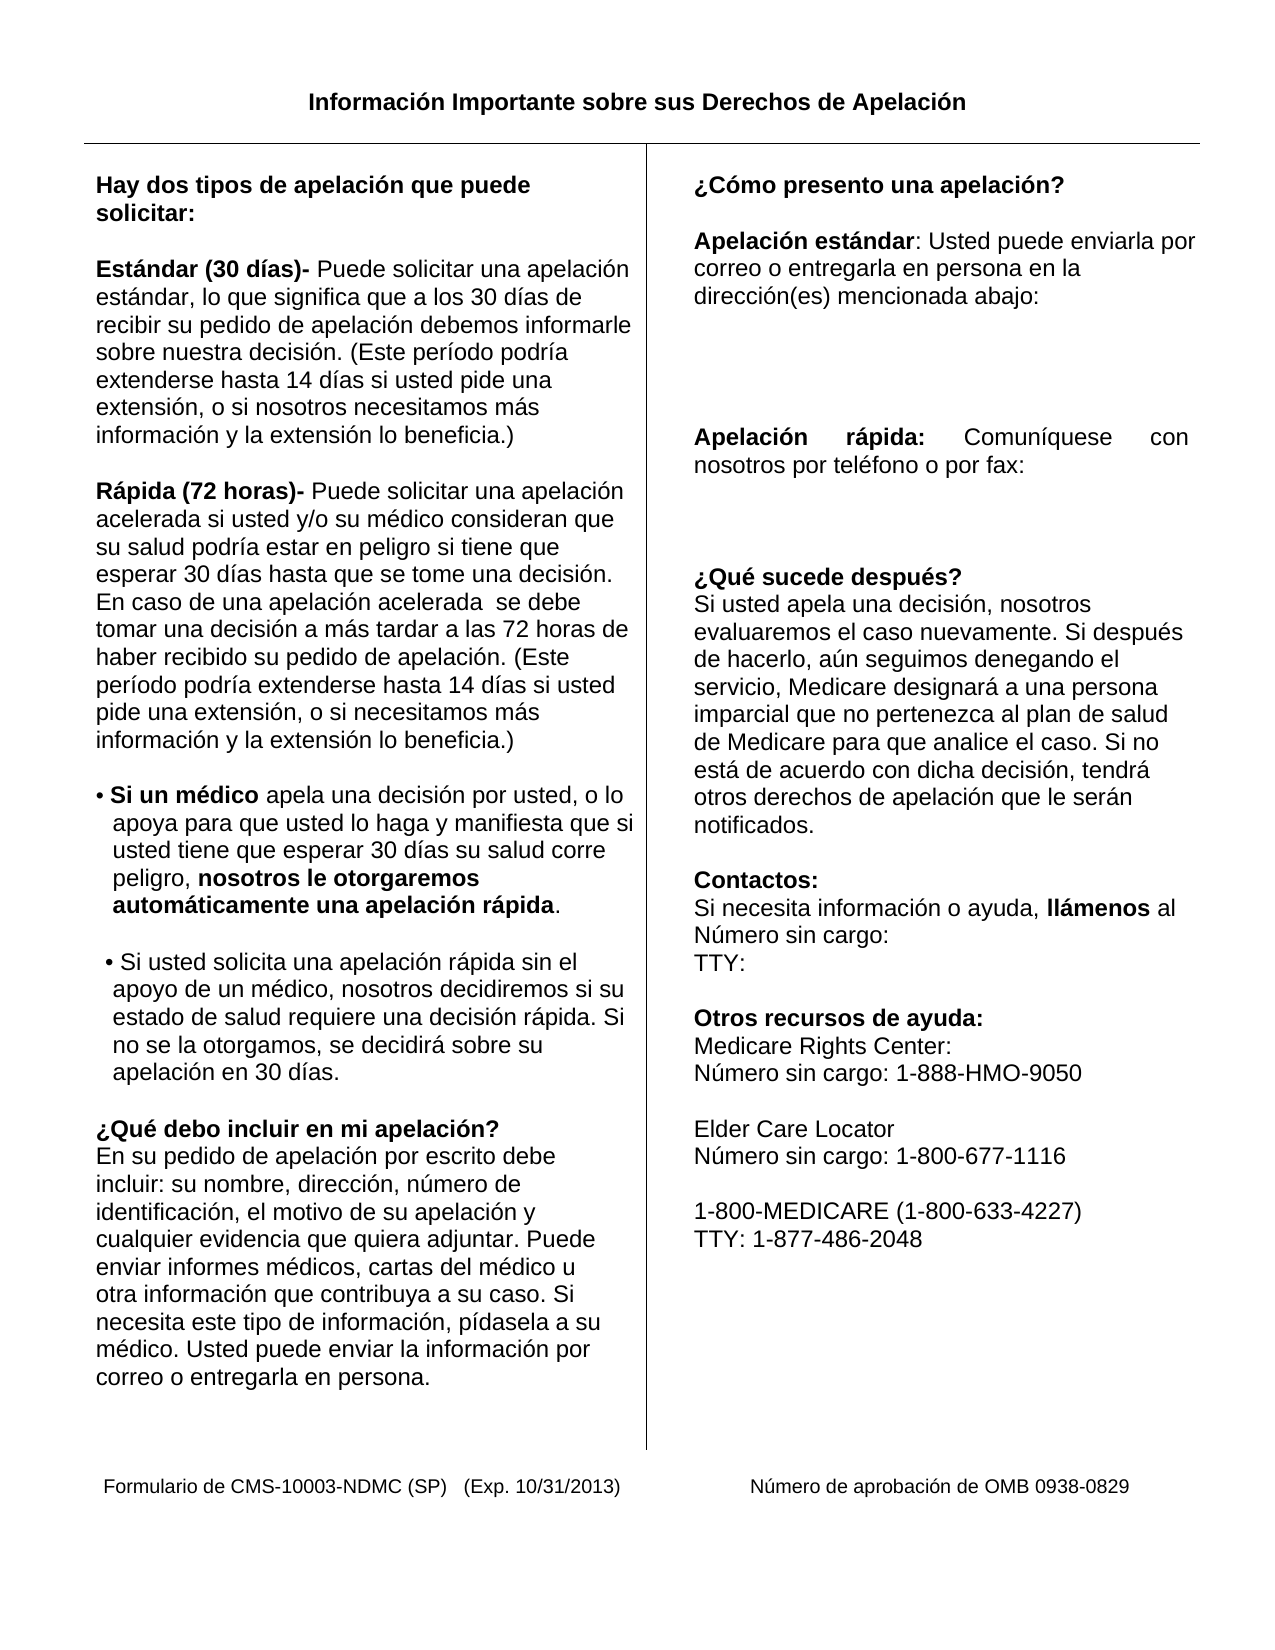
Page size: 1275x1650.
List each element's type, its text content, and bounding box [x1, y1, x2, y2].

text Formulario de CMS-10003-NDMC (SP) (Exp. 10/31/2013) Número de aprobación de OMB 0938-0829 [103, 1475, 1162, 1497]
table_header Hay dos tipos de apelación que puede solicitar: Estándar (30 días)- Puede solicitar una apelación estándar, lo que significa que a los 30 días de recibir su pedido de apelación debemos informarle sobre nuestra decisión. (Este período podría extenderse hasta 14 días si usted pide una extensión, o si nosotros necesitamos más información y la extensión lo beneficia.) Rápida (72 horas)- Puede solicitar una apelación acelerada si usted y/o su médico consideran que su salud podría estar en peligro si tiene que esperar 30 días hasta que se tome una decisión. En caso de una apelación acelerada se debe tomar una decisión a más tardar a las 72 horas de haber recibido su pedido de apelación. (Este período podría extenderse hasta 14 días si usted pide una extensión, o si necesitamos más información y la extensión lo beneficia.) • Si un médico apela una decisión por usted, o lo apoya para que usted lo haga y manifiesta que si usted tiene que esperar 30 días su salud corre peligro, nosotros le otorgaremos automáticamente una apelación rápida. • Si usted solicita una apelación rápida sin el apoyo de un médico, nosotros decidiremos si su estado de salud requiere una decisión rápida. Si no se la otorgamos, se decidirá sobre su apelación en 30 días. ¿Qué debo incluir en mi apelación? En su pedido de apelación por escrito debe incluir: su nombre, dirección, número de identificación, el motivo de su apelación y cualquier evidencia que quiera adjuntar. Puede enviar informes médicos, cartas del médico u otra información que contribuya a su caso. Si necesita este tipo de información, pídasela a su médico. Usted puede enviar la información por correo o entregarla en persona. [84, 144, 646, 1450]
text Información Importante sobre sus Derechos de Apelación [75, 87, 1200, 115]
table_header ¿Cómo presento una apelación? Apelación estándar: Usted puede enviarla por correo o entregarla en persona en la dirección(es) mencionada abajo: Apelación rápida: Comuníquese con nosotros por teléfono o por fax: ¿Qué sucede después? Si usted apela una decisión, nosotros evaluaremos el caso nuevamente. Si después de hacerlo, aún seguimos denegando el servicio, Medicare designará a una persona imparcial que no pertenezca al plan de salud de Medicare para que analice el caso. Si no está de acuerdo con dicha decisión, tendrá otros derechos de apelación que le serán notificados. Contactos: Si necesita información o ayuda, llámenos al Número sin cargo: TTY: Otros recursos de ayuda: Medicare Rights Center: Número sin cargo: 1-888-HMO-9050 Elder Care Locator Número sin cargo: 1-800-677-1116 1-800-MEDICARE (1-800-633-4227) TTY: 1-877-486-2048 [647, 144, 1200, 1450]
